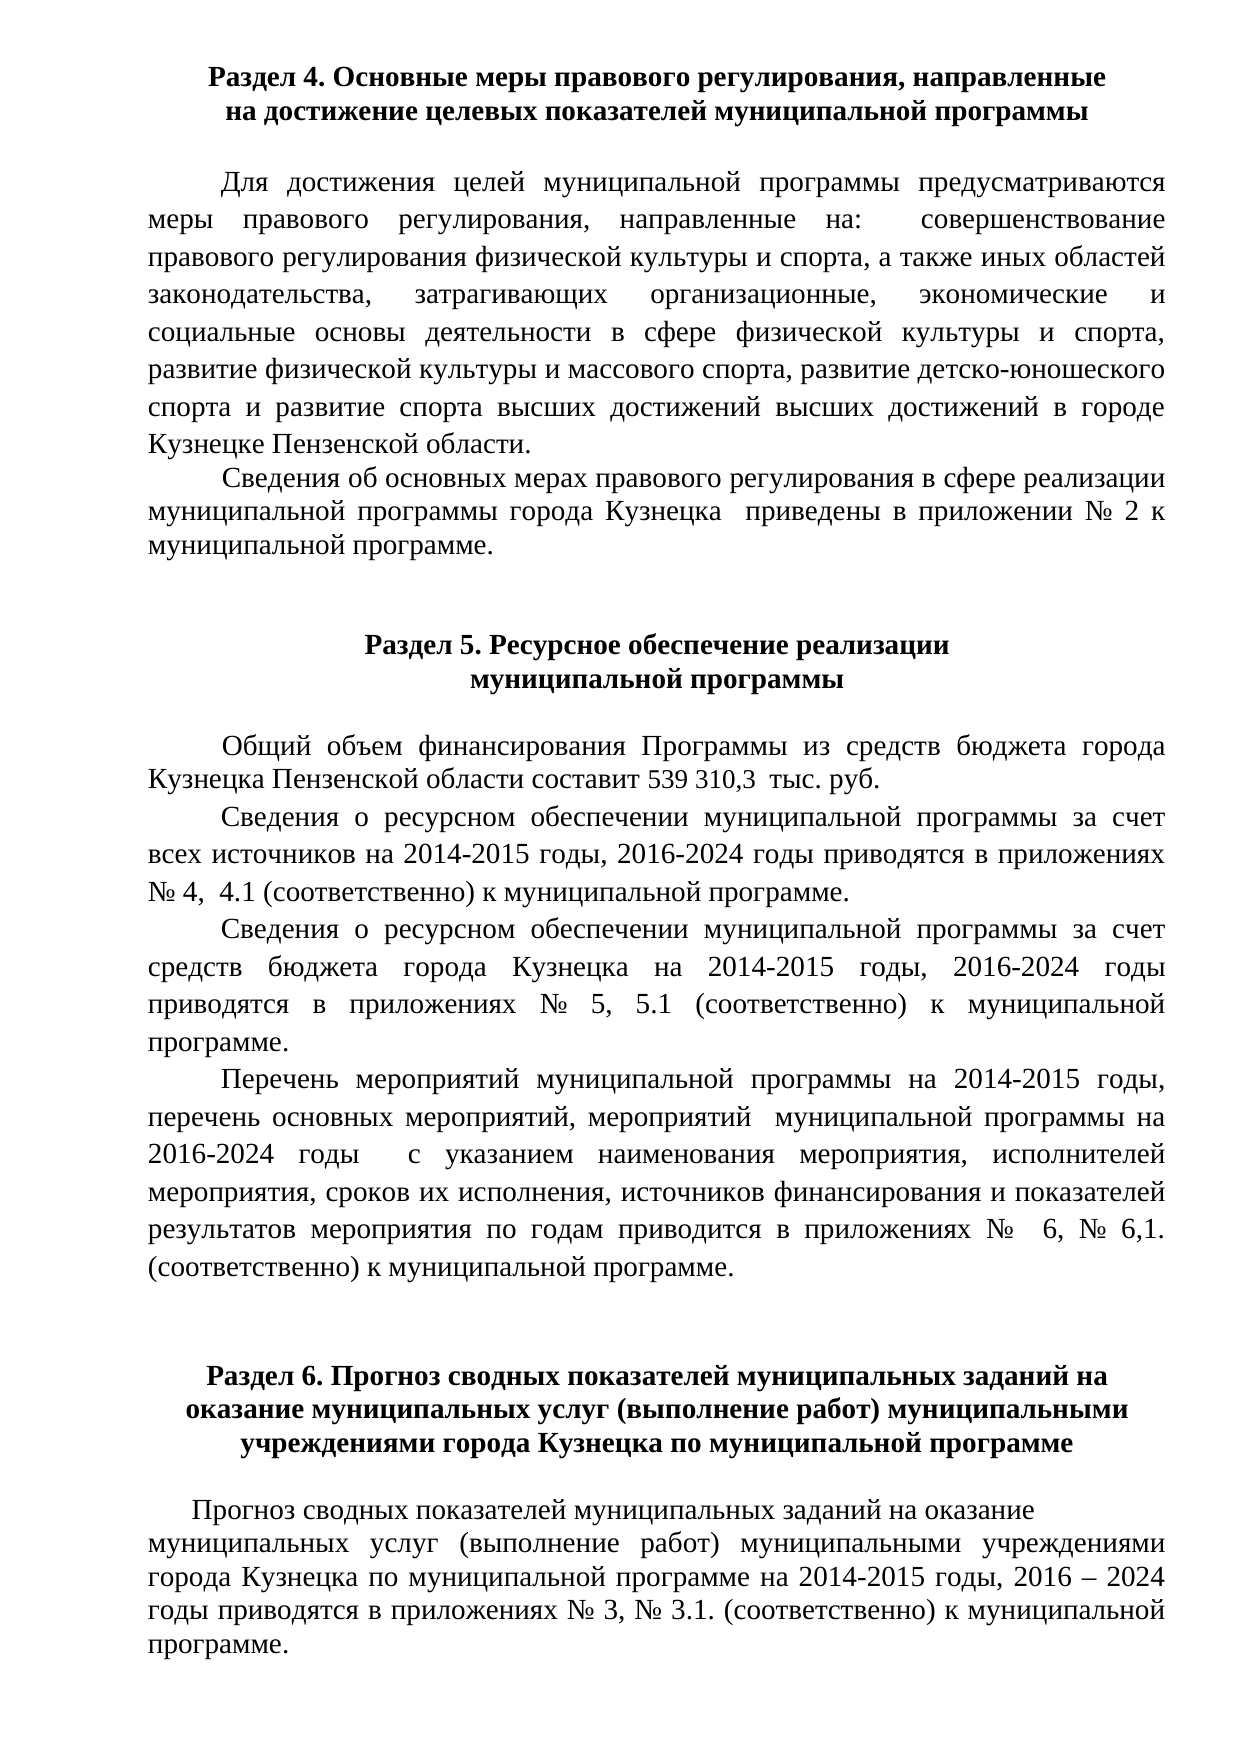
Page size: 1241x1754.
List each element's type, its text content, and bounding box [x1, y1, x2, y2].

text на достижение целевых показателей муниципальной программы [148, 93, 1166, 126]
text Сведения об основных мерах правового регулирования в сфере реализации муниципальной программы города Кузнецка приведены в приложении № 2 к муниципальной программе. [148, 460, 1166, 560]
text Прогноз сводных показателей муниципальных заданий на оказание [148, 1492, 1166, 1525]
text Общий объем финансирования Программы из средств бюджета города Кузнецка Пензенской области составит 539 310,3 тыс. руб. [148, 728, 1166, 795]
text Раздел 4. Основные меры правового регулирования, направленные [148, 59, 1166, 93]
text Сведения о ресурсном обеспечении муниципальной программы за счет средств бюджета города Кузнецка на 2014-2015 годы, 2016-2024 годы приводятся в приложениях № 5, 5.1 (соответственно) к муниципальной программе. [148, 908, 1166, 1058]
text Перечень мероприятий муниципальной программы на 2014-2015 годы, перечень основных мероприятий, мероприятий муниципальной программы на 2016-2024 годы с указанием наименования мероприятия, исполнителей мероприятия, сроков их исполнения, источников финансирования и показателей результатов мероприятия по годам приводится в приложениях № 6, № 6,1. (соответственно) к муниципальной программе. [148, 1058, 1166, 1283]
text муниципальных услуг (выполнение работ) муниципальными учреждениями города Кузнецка по муниципальной программе на 2014-2015 годы, 2016 – 2024 годы приводятся в приложениях № 3, № 3.1. (соответственно) к муниципальной программе. [148, 1525, 1166, 1659]
text муниципальной программы [148, 661, 1166, 694]
text Сведения о ресурсном обеспечении муниципальной программы за счет всех источников на 2014-2015 годы, 2016-2024 годы приводятся в приложениях № 4, 4.1 (соответственно) к муниципальной программе. [148, 795, 1166, 908]
text Для достижения целей муниципальной программы предусматриваются меры правового регулирования, направленные на: совершенствование правового регулирования физической культуры и спорта, а также иных областей законодательства, затрагивающих организационные, экономические и социальные основы деятельности в сфере физической культуры и спорта, развитие физической культуры и массового спорта, развитие детско-юношеского спорта и развитие спорта высших достижений высших достижений в городе Кузнецке Пензенской области. [148, 160, 1166, 460]
text Раздел 5. Ресурсное обеспечение реализации [148, 627, 1166, 661]
text Раздел 6. Прогноз сводных показателей муниципальных заданий на оказание муниципальных услуг (выполнение работ) муниципальными учреждениями города Кузнецка по муниципальной программе [148, 1358, 1166, 1458]
